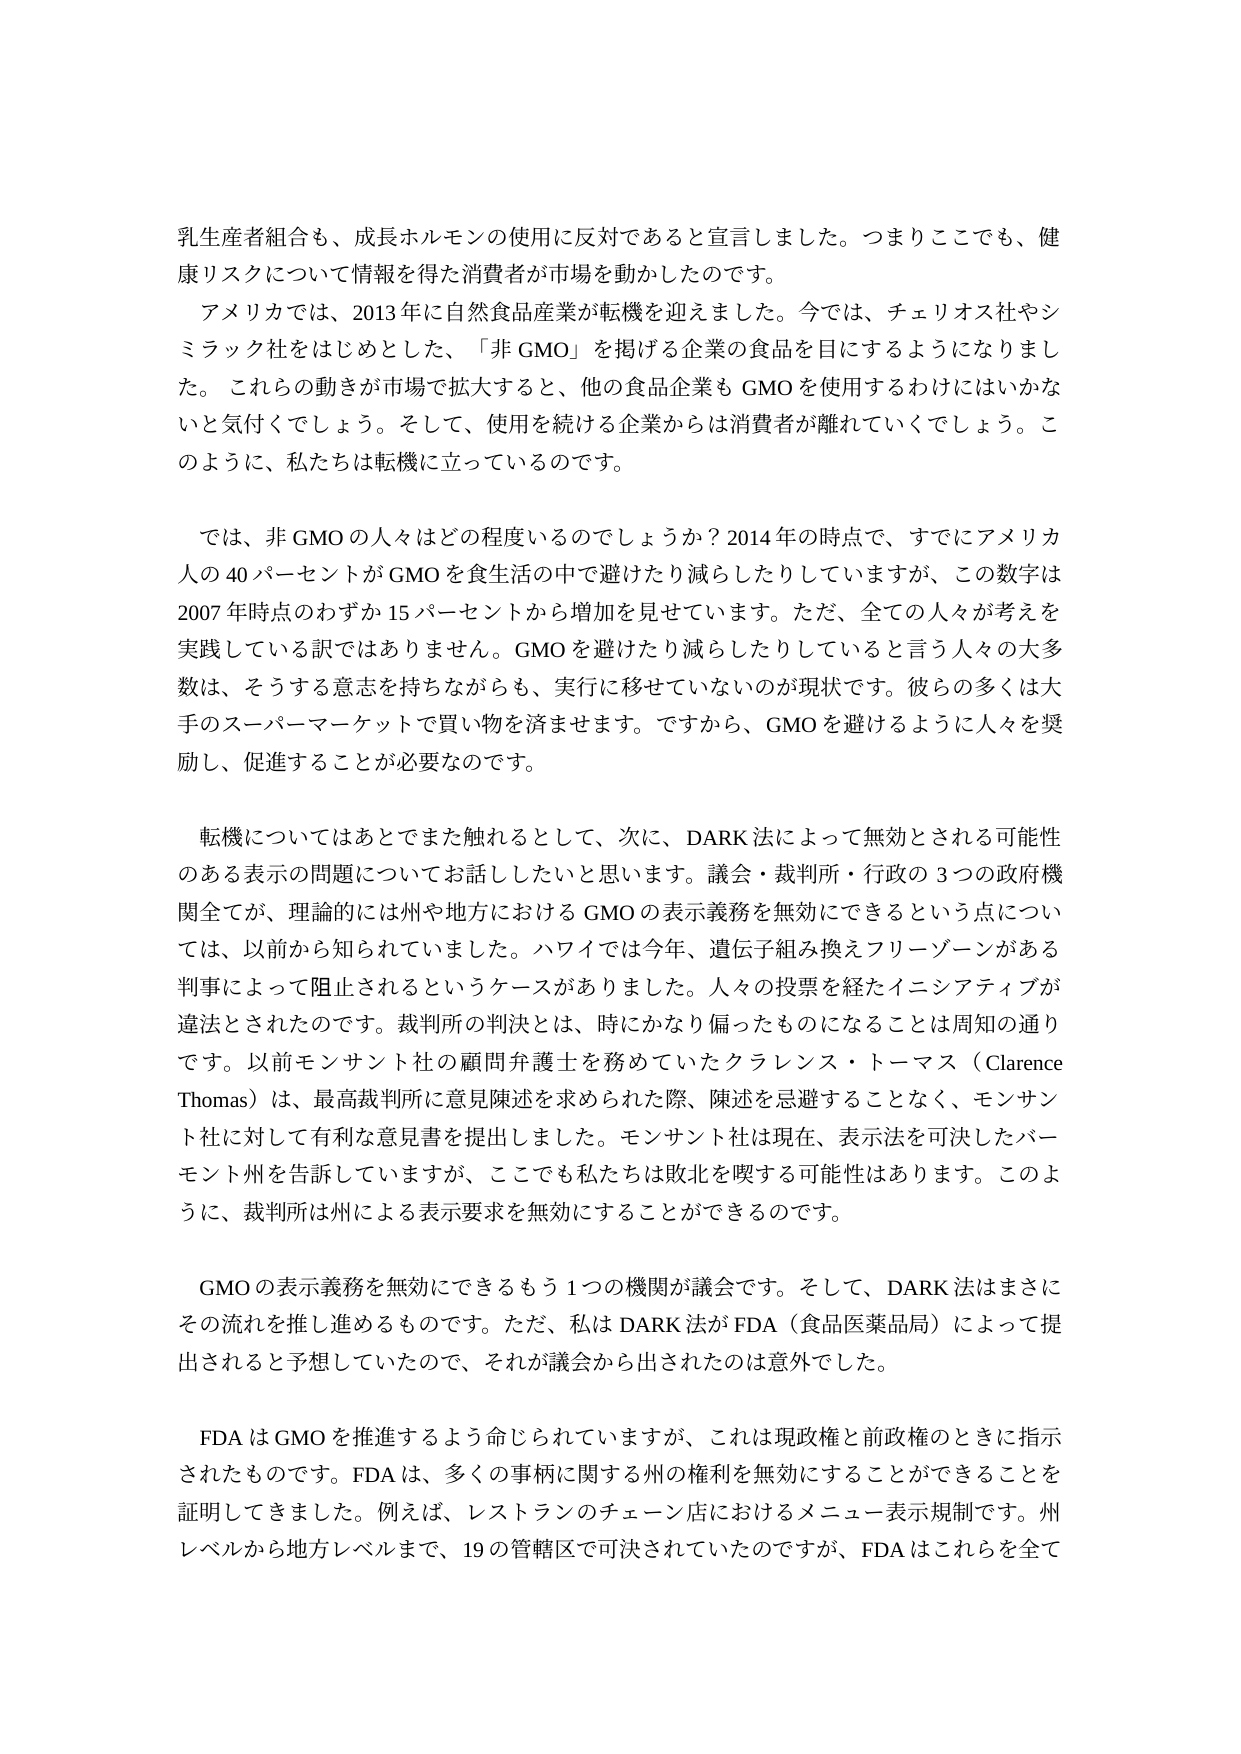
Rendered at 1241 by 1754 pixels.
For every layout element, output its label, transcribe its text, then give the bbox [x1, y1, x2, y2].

text 転機についてはあとでまた触れるとして、次に、DARK法によって無効とされる可能性のある表示の問題についてお話ししたいと思います。議会・裁判所・行政の3つの政府機関全てが、理論的には州や地方におけるGMOの表示義務を無効にできるという点については、以前から知られていました。ハワイでは今年、遺伝子組み換えフリーゾーンがある判事によって阻止されるというケースがありました。人々の投票を経たイニシアティブが違法とされたのです。裁判所の判決とは、時にかなり偏ったものになることは周知の通りです。以前モンサント社の顧問弁護士を務めていたクラレンス・トーマス（Clarence Thomas）は、最高裁判所に意見陳述を求められた際、陳述を忌避することなく、モンサント社に対して有利な意見書を提出しました。モンサント社は現在、表示法を可決したバーモント州を告訴していますが、ここでも私たちは敗北を喫する可能性はあります。このように、裁判所は州による表示要求を無効にすることができるのです。 [177, 817, 1063, 1229]
text では、非GMOの人々はどの程度いるのでしょうか？2014年の時点で、すでにアメリカ人の40パーセントがGMOを食生活の中で避けたり減らしたりしていますが、この数字は2007年時点のわずか15パーセントから増加を見せています。ただ、全ての人々が考えを実践している訳ではありません。GMOを避けたり減らしたりしていると言う人々の大多数は、そうする意志を持ちながらも、実行に移せていないのが現状です。彼らの多くは大手のスーパーマーケットで買い物を済ませます。ですから、GMOを避けるように人々を奨励し、促進することが必要なのです。 [177, 517, 1063, 779]
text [177, 217, 1063, 292]
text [177, 1417, 1063, 1567]
text アメリカでは、2013年に自然食品産業が転機を迎えました。今では、チェリオス社やシミラック社をはじめとした、「非GMO」を掲げる企業の食品を目にするようになりました。 これらの動きが市場で拡大すると、他の食品企業もGMOを使用するわけにはいかないと気付くでしょう。そして、使用を続ける企業からは消費者が離れていくでしょう。このように、私たちは転機に立っているのです。 [177, 292, 1063, 479]
text GMOの表示義務を無効にできるもう1つの機関が議会です。そして、DARK法はまさにその流れを推し進めるものです。ただ、私はDARK法がFDA（食品医薬品局）によって提出されると予想していたので、それが議会から出されたのは意外でした。 [177, 1267, 1063, 1379]
